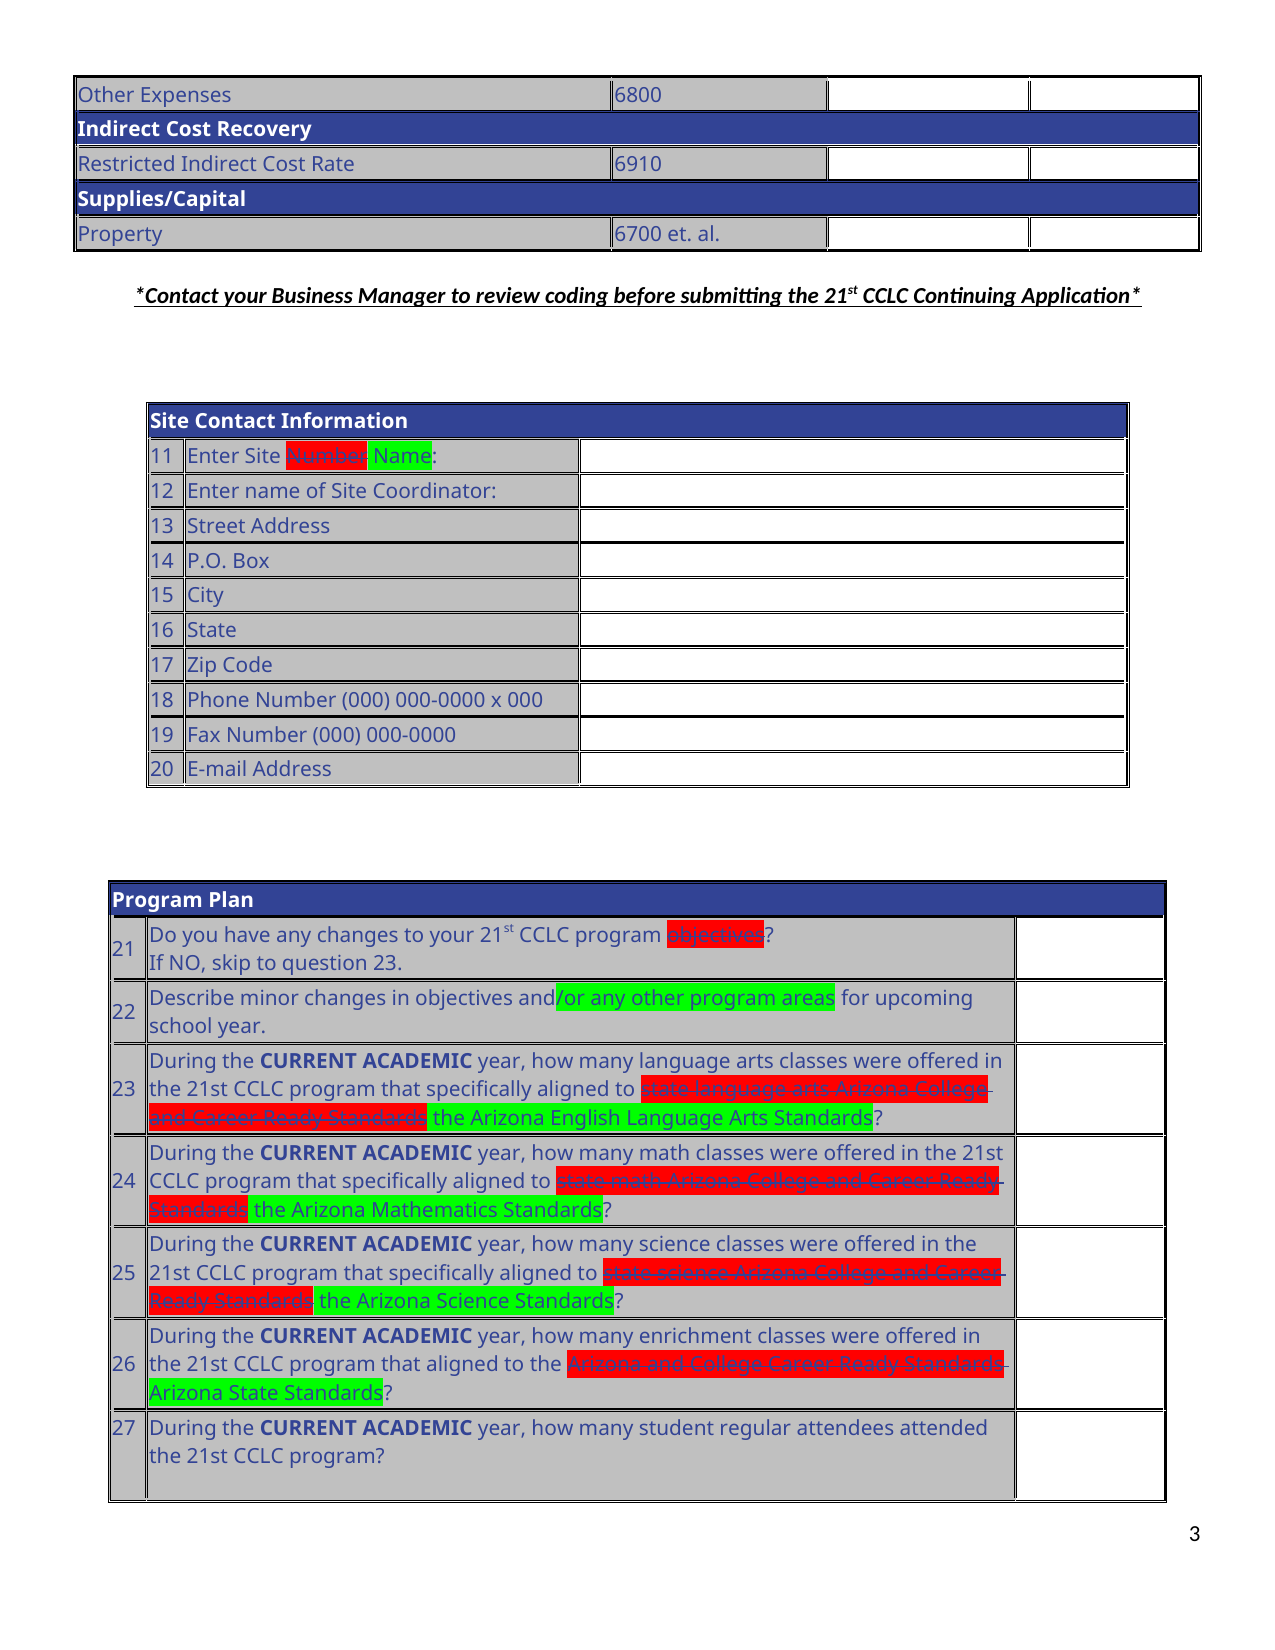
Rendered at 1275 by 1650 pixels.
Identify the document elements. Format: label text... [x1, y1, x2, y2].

table_cell During the CURRENT ACADEMIC year, how many language arts classes were offered in the 21st CCLC program that specifically aligned to state language arts Arizona College and Career Ready Standards the Arizona English Language Arts Standards? [148, 1045, 1014, 1133]
table_cell [581, 541, 1126, 576]
table_cell [581, 645, 1127, 680]
table_cell Property [77, 214, 612, 249]
table_cell During the CURRENT ACADEMIC year, how many science classes were offered in the 21st CCLC program that specifically aligned to state science Arizona College and Career Ready Standards the Arizona Science Standards? [148, 1228, 1014, 1316]
table_cell 17 [149, 645, 183, 680]
table_cell [829, 148, 1028, 179]
table_cell 21 [111, 915, 145, 978]
table_cell [580, 750, 1128, 784]
table_cell 19 [149, 715, 183, 750]
table_cell Indirect Cost Recovery [75, 110, 1200, 144]
table_cell Do you have any changes to your 21st CCLC program objectives? If NO, skip to question 23. [148, 918, 1014, 978]
table_cell [581, 715, 1126, 750]
table_cell [1030, 78, 1198, 110]
table_cell 6800 [612, 78, 828, 110]
table_cell [1017, 915, 1164, 978]
table_cell Other Expenses [77, 78, 612, 110]
table_cell Restricted Indirect Cost Rate [77, 145, 610, 179]
table_cell [828, 218, 1030, 249]
table_cell Zip Code [186, 649, 578, 680]
table_cell [1017, 1041, 1165, 1133]
table_cell 18 [149, 680, 183, 715]
table_cell 23 [111, 1041, 145, 1133]
table_cell [581, 680, 1127, 715]
table_cell Describe minor changes in objectives and/or any other program areas for upcoming school year. [148, 982, 1014, 1041]
table_cell 22 [111, 978, 145, 1041]
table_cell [147, 1412, 1016, 1500]
table_cell 6700 et. al. [612, 218, 828, 249]
table_header Program Plan [111, 884, 1164, 915]
table_cell 11 [148, 437, 184, 471]
table_cell 6910 [613, 148, 826, 179]
table_cell 16 [148, 611, 184, 645]
table_cell [1030, 214, 1199, 249]
table_cell 26 [111, 1316, 145, 1408]
table_cell 14 [149, 541, 183, 576]
table_cell 20 [148, 750, 184, 784]
table_cell [581, 471, 1127, 506]
table_cell 13 [149, 506, 183, 541]
table_cell [1017, 1133, 1165, 1225]
table_cell 27 [111, 1408, 147, 1500]
table_cell During the CURRENT ACADEMIC year, how many math classes were offered in the 21st CCLC program that specifically aligned to state math Arizona College and Career Ready Standards the Arizona Mathematics Standards? [148, 1137, 1014, 1225]
table_cell City [186, 579, 578, 611]
table_cell State [186, 614, 578, 645]
table_cell Fax Number (000) 000-0000 [186, 718, 578, 750]
table_cell [1017, 978, 1165, 1041]
table_cell Supplies/Capital [77, 179, 1199, 214]
table_cell [581, 506, 1127, 541]
table_cell [1016, 1225, 1166, 1316]
table_cell Phone Number (000) 000-0000 x 000 [186, 684, 578, 715]
table_cell Enter Site Number Name: [186, 440, 578, 471]
table_cell [580, 437, 1128, 471]
table_cell Street Address [186, 510, 578, 541]
table_header Site Contact Information [149, 405, 1126, 437]
table_cell [580, 576, 1128, 611]
table_cell Enter name of Site Coordinator: [186, 475, 578, 506]
text *Contact your Business Manager to review coding before submitting the 21st CCLC Continuing Application* [75, 281, 1200, 309]
table_cell [828, 78, 1030, 110]
table_cell E-mail Address [185, 753, 579, 784]
table_cell [1017, 1316, 1165, 1408]
table_cell [1016, 1408, 1165, 1500]
table_cell 12 [149, 471, 183, 506]
table_cell 15 [148, 576, 184, 611]
table_cell [1031, 145, 1199, 179]
table_cell During the CURRENT ACADEMIC year, how many enrichment classes were offered in the 21st CCLC program that aligned to the Arizona and College Career Ready Standards Arizona State Standards? [148, 1320, 1014, 1408]
table_cell [580, 611, 1128, 645]
table_cell 24 [111, 1133, 145, 1225]
table_cell P.O. Box [186, 544, 578, 576]
table_cell 25 [109, 1225, 147, 1316]
